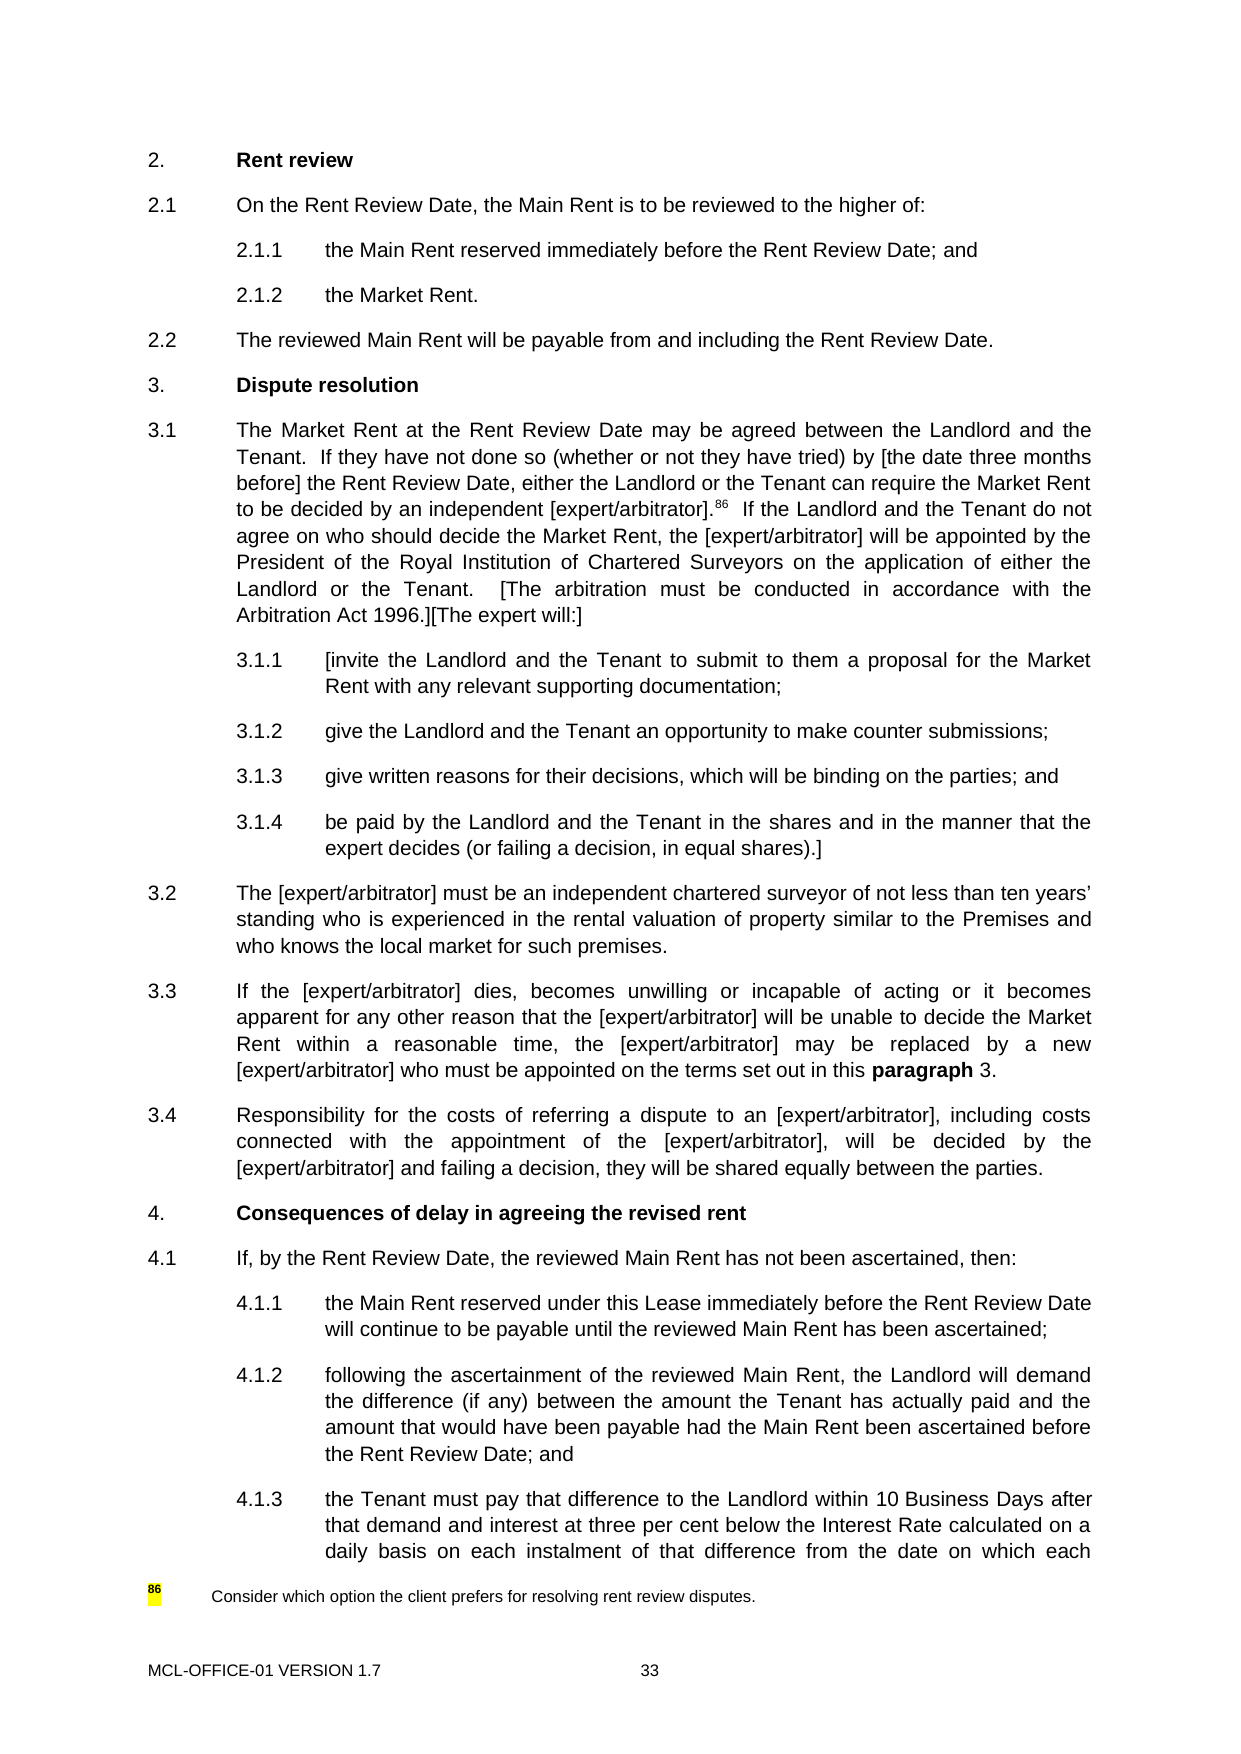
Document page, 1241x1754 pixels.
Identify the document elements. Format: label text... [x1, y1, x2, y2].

text Responsibility for the costs of referring a dispute to an [expert/arbitrator], including costs connected with the appointment of the [expert/arbitrator], will be decided by the [expert/arbitrator] and failing a decision, they will be shared equally between the parties. [148, 1103, 1093, 1179]
text the Market Rent. [236, 283, 1093, 307]
text give the Landlord and the Tenant an opportunity to make counter submissions; [236, 719, 1093, 743]
text The [expert/arbitrator] must be an independent chartered surveyor of not less than ten years’ standing who is experienced in the rental valuation of property similar to the Premises and who knows the local market for such premises. [148, 881, 1093, 958]
text The reviewed Main Rent will be payable from and including the Rent Review Date. [148, 328, 1093, 352]
text On the Rent Review Date, the Main Rent is to be reviewed to the higher of: [148, 193, 1093, 217]
text Rent review [148, 148, 1093, 172]
text be paid by the Landlord and the Tenant in the shares and in the manner that the expert decides (or failing a decision, in equal shares).] [236, 809, 1093, 860]
text the Main Rent reserved immediately before the Rent Review Date; and [236, 238, 1093, 262]
text give written reasons for their decisions, which will be binding on the parties; and [236, 764, 1093, 788]
text Consequences of delay in agreeing the revised rent [148, 1201, 1093, 1225]
text following the ascertainment of the reviewed Main Rent, the Landlord will demand the difference (if any) between the amount the Tenant has actually paid and the amount that would have been payable had the Main Rent been ascertained before the Rent Review Date; and [236, 1362, 1093, 1465]
text The Market Rent at the Rent Review Date may be agreed between the Landlord and the Tenant. If they have not done so (whether or not they have tried) by [the date three months before] the Rent Review Date, either the Landlord or the Tenant can require the Market Rent to be decided by an independent [expert/arbitrator]. If the Landlord and the Tenant do not agree on who should decide the Market Rent, the [expert/arbitrator] will be appointed by the President of the Royal Institution of Chartered Surveyors on the application of either the Landlord or the Tenant. [The arbitration must be conducted in accordance with the Arbitration Act 1996.][The expert will:] [148, 418, 1093, 627]
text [236, 1487, 1093, 1563]
text Dispute resolution [148, 373, 1093, 397]
text the Main Rent reserved under this Lease immediately before the Rent Review Date will continue to be payable until the reviewed Main Rent has been ascertained; [236, 1291, 1093, 1341]
text If, by the Rent Review Date, the reviewed Main Rent has not been ascertained, then: [148, 1246, 1093, 1270]
text If the [expert/arbitrator] dies, becomes unwilling or incapable of acting or it becomes apparent for any other reason that the [expert/arbitrator] will be unable to decide the Market Rent within a reasonable time, the [expert/arbitrator] may be replaced by a new [expert/arbitrator] who must be appointed on the terms set out in this paragraph 3. [148, 979, 1093, 1082]
text [invite the Landlord and the Tenant to submit to them a proposal for the Market Rent with any relevant supporting documentation; [236, 648, 1093, 698]
